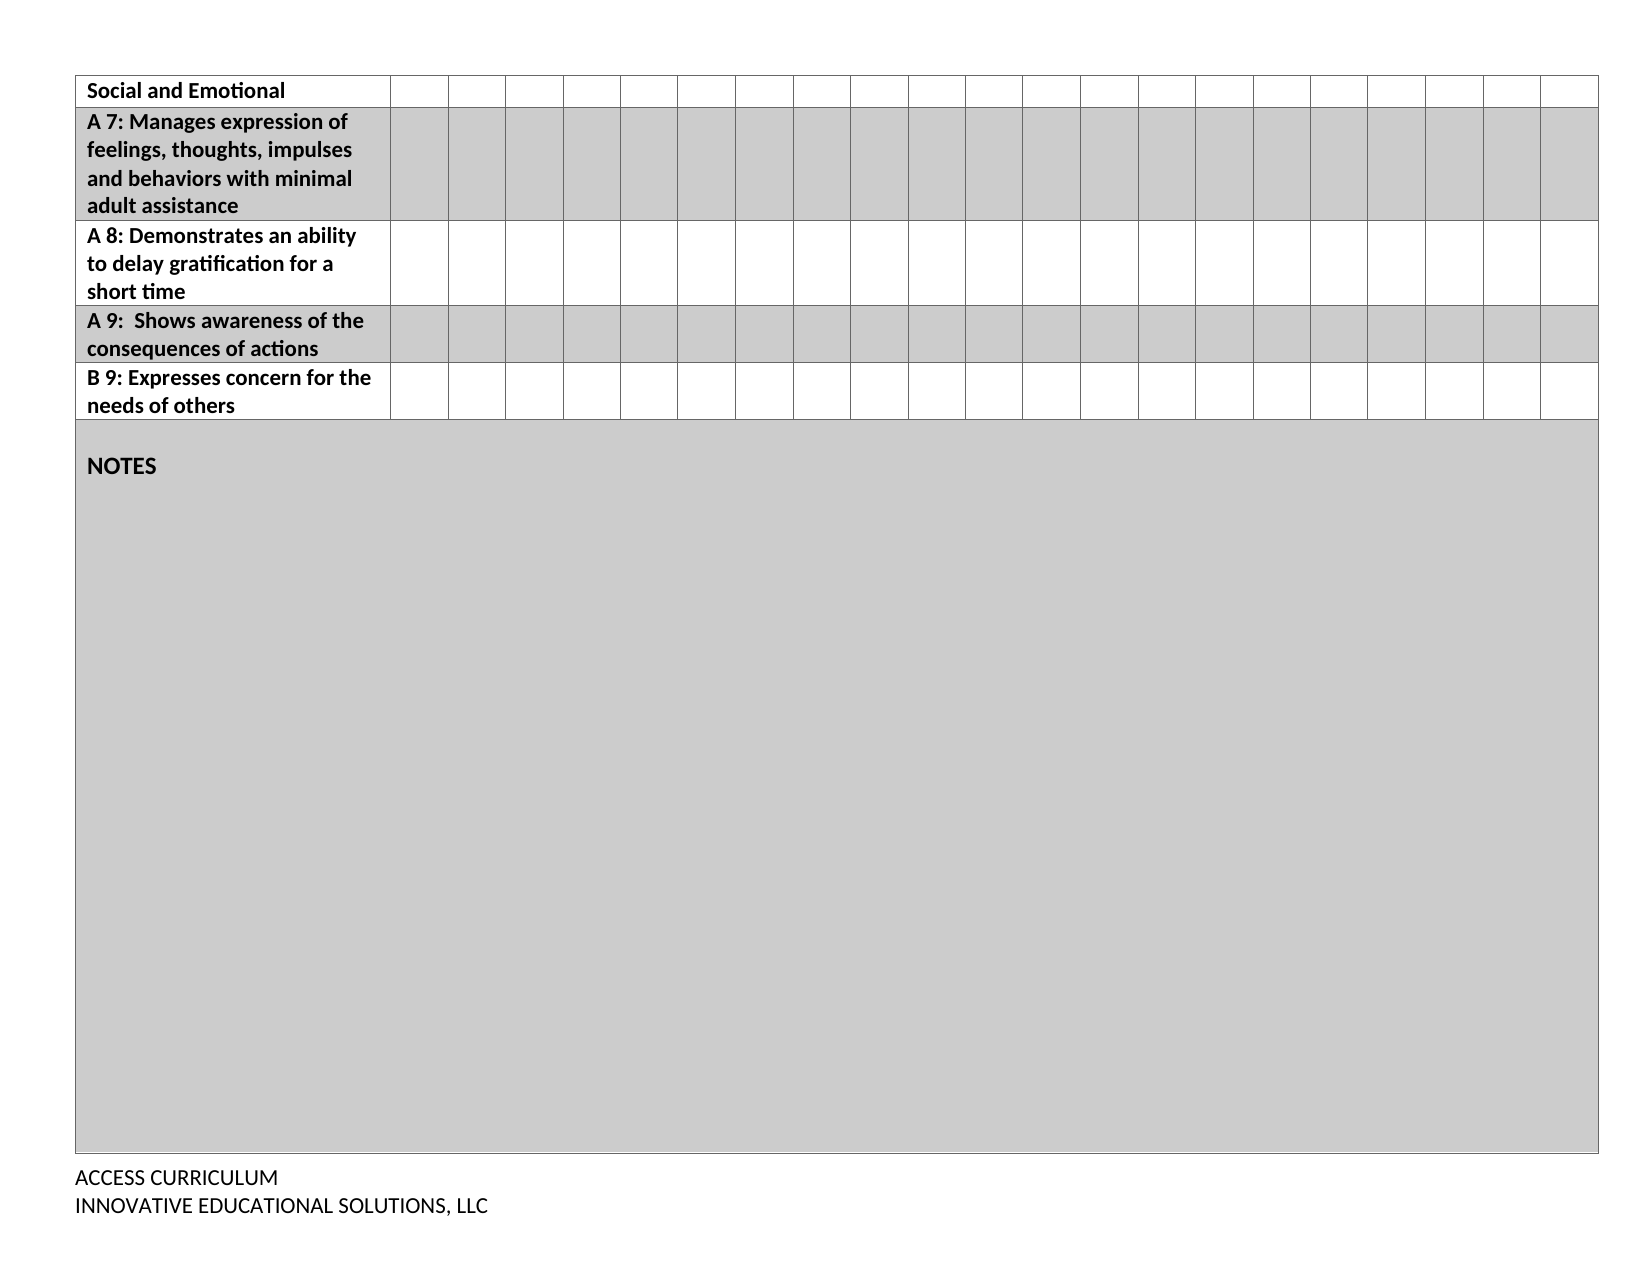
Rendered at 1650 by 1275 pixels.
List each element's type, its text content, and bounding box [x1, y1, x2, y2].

table_cell [1081, 76, 1138, 107]
table_cell [506, 108, 563, 220]
table_cell [621, 221, 677, 305]
table_cell [1368, 306, 1425, 362]
table_cell [1081, 306, 1138, 362]
table_cell [1368, 108, 1425, 220]
table_cell [794, 76, 850, 107]
table_cell [736, 306, 793, 362]
table_cell [1023, 76, 1080, 107]
table_cell [621, 76, 677, 107]
table_cell [909, 221, 965, 305]
table_cell [678, 363, 735, 419]
table_cell [564, 221, 620, 305]
table_cell [564, 108, 620, 220]
table_cell [1311, 306, 1367, 362]
table_cell [1541, 306, 1598, 362]
table_cell [736, 76, 793, 107]
table_cell [449, 76, 505, 107]
table_cell NOTES [76, 420, 1598, 1152]
table_cell [909, 363, 965, 419]
table_cell [1426, 306, 1483, 362]
table_cell [506, 306, 563, 362]
table_cell [794, 306, 850, 362]
table_cell [1541, 363, 1598, 419]
table_cell [1023, 363, 1080, 419]
table_cell [1254, 76, 1310, 107]
table_cell [1023, 108, 1080, 220]
table_cell A 9: Shows awareness of the consequences of actions [76, 306, 390, 362]
table_cell [1196, 221, 1253, 305]
table_cell [851, 76, 908, 107]
table_cell [1023, 306, 1080, 362]
table_cell [1368, 76, 1425, 107]
table_cell [966, 306, 1022, 362]
table_cell [794, 221, 850, 305]
table_cell [1139, 108, 1195, 220]
table_cell [966, 108, 1022, 220]
table_cell [966, 363, 1022, 419]
table_cell [1139, 76, 1195, 107]
table_cell [1254, 306, 1310, 362]
table_cell [1426, 76, 1483, 107]
table_cell [564, 306, 620, 362]
table_cell [1484, 221, 1540, 305]
table_cell [1139, 363, 1195, 419]
table_cell [1484, 108, 1540, 220]
table_cell [506, 363, 563, 419]
table_cell [678, 108, 735, 220]
table_cell [1426, 221, 1483, 305]
table_cell [794, 363, 850, 419]
table_cell [909, 108, 965, 220]
table_cell [909, 76, 965, 107]
table_cell [1541, 221, 1598, 305]
table_cell [449, 363, 505, 419]
table_cell [391, 363, 448, 419]
table_cell [678, 221, 735, 305]
table_cell [1081, 221, 1138, 305]
table_cell [966, 221, 1022, 305]
table_cell [1426, 108, 1483, 220]
table_cell [1254, 363, 1310, 419]
table_cell [1484, 363, 1540, 419]
table_cell [1368, 363, 1425, 419]
table_cell [1196, 108, 1253, 220]
table_cell [794, 108, 850, 220]
table_cell [449, 306, 505, 362]
table_cell [1484, 306, 1540, 362]
table_cell [1368, 221, 1425, 305]
table_cell [1196, 363, 1253, 419]
table_cell [564, 76, 620, 107]
table_cell [621, 306, 677, 362]
table_cell [391, 76, 448, 107]
table_cell [391, 306, 448, 362]
table_cell [1484, 76, 1540, 107]
table_cell [1426, 363, 1483, 419]
table_cell [391, 108, 448, 220]
table_cell [506, 221, 563, 305]
table_cell [1023, 221, 1080, 305]
table_cell [966, 76, 1022, 107]
table_cell [1196, 76, 1253, 107]
table_cell [449, 221, 505, 305]
table_cell [1254, 221, 1310, 305]
table_cell [391, 221, 448, 305]
table_cell [1139, 221, 1195, 305]
table_cell [851, 108, 908, 220]
table_cell [1081, 363, 1138, 419]
table_cell [1311, 221, 1367, 305]
table_cell [851, 221, 908, 305]
table_cell [1196, 306, 1253, 362]
table_cell [851, 306, 908, 362]
table_cell [678, 76, 735, 107]
table_cell [1311, 76, 1367, 107]
table_cell Social and Emotional [76, 76, 390, 107]
table_cell [621, 363, 677, 419]
table_cell [506, 76, 563, 107]
table_cell [1541, 108, 1598, 220]
table_cell [1311, 108, 1367, 220]
table_cell A 8: Demonstrates an ability to delay gratification for a short time [76, 221, 390, 305]
table_cell B 9: Expresses concern for the needs of others [76, 363, 390, 419]
table_cell [736, 221, 793, 305]
table_cell [678, 306, 735, 362]
table_cell [851, 363, 908, 419]
table_cell [1081, 108, 1138, 220]
table_cell [1311, 363, 1367, 419]
table_cell [909, 306, 965, 362]
table_cell [1541, 76, 1598, 107]
table_cell [449, 108, 505, 220]
table_cell A 7: Manages expression of feelings, thoughts, impulses and behaviors with minimal adult assistance [76, 108, 390, 220]
table_cell [621, 108, 677, 220]
table_cell [564, 363, 620, 419]
table_cell [736, 363, 793, 419]
table_cell [1139, 306, 1195, 362]
table_cell [1254, 108, 1310, 220]
table_cell [736, 108, 793, 220]
